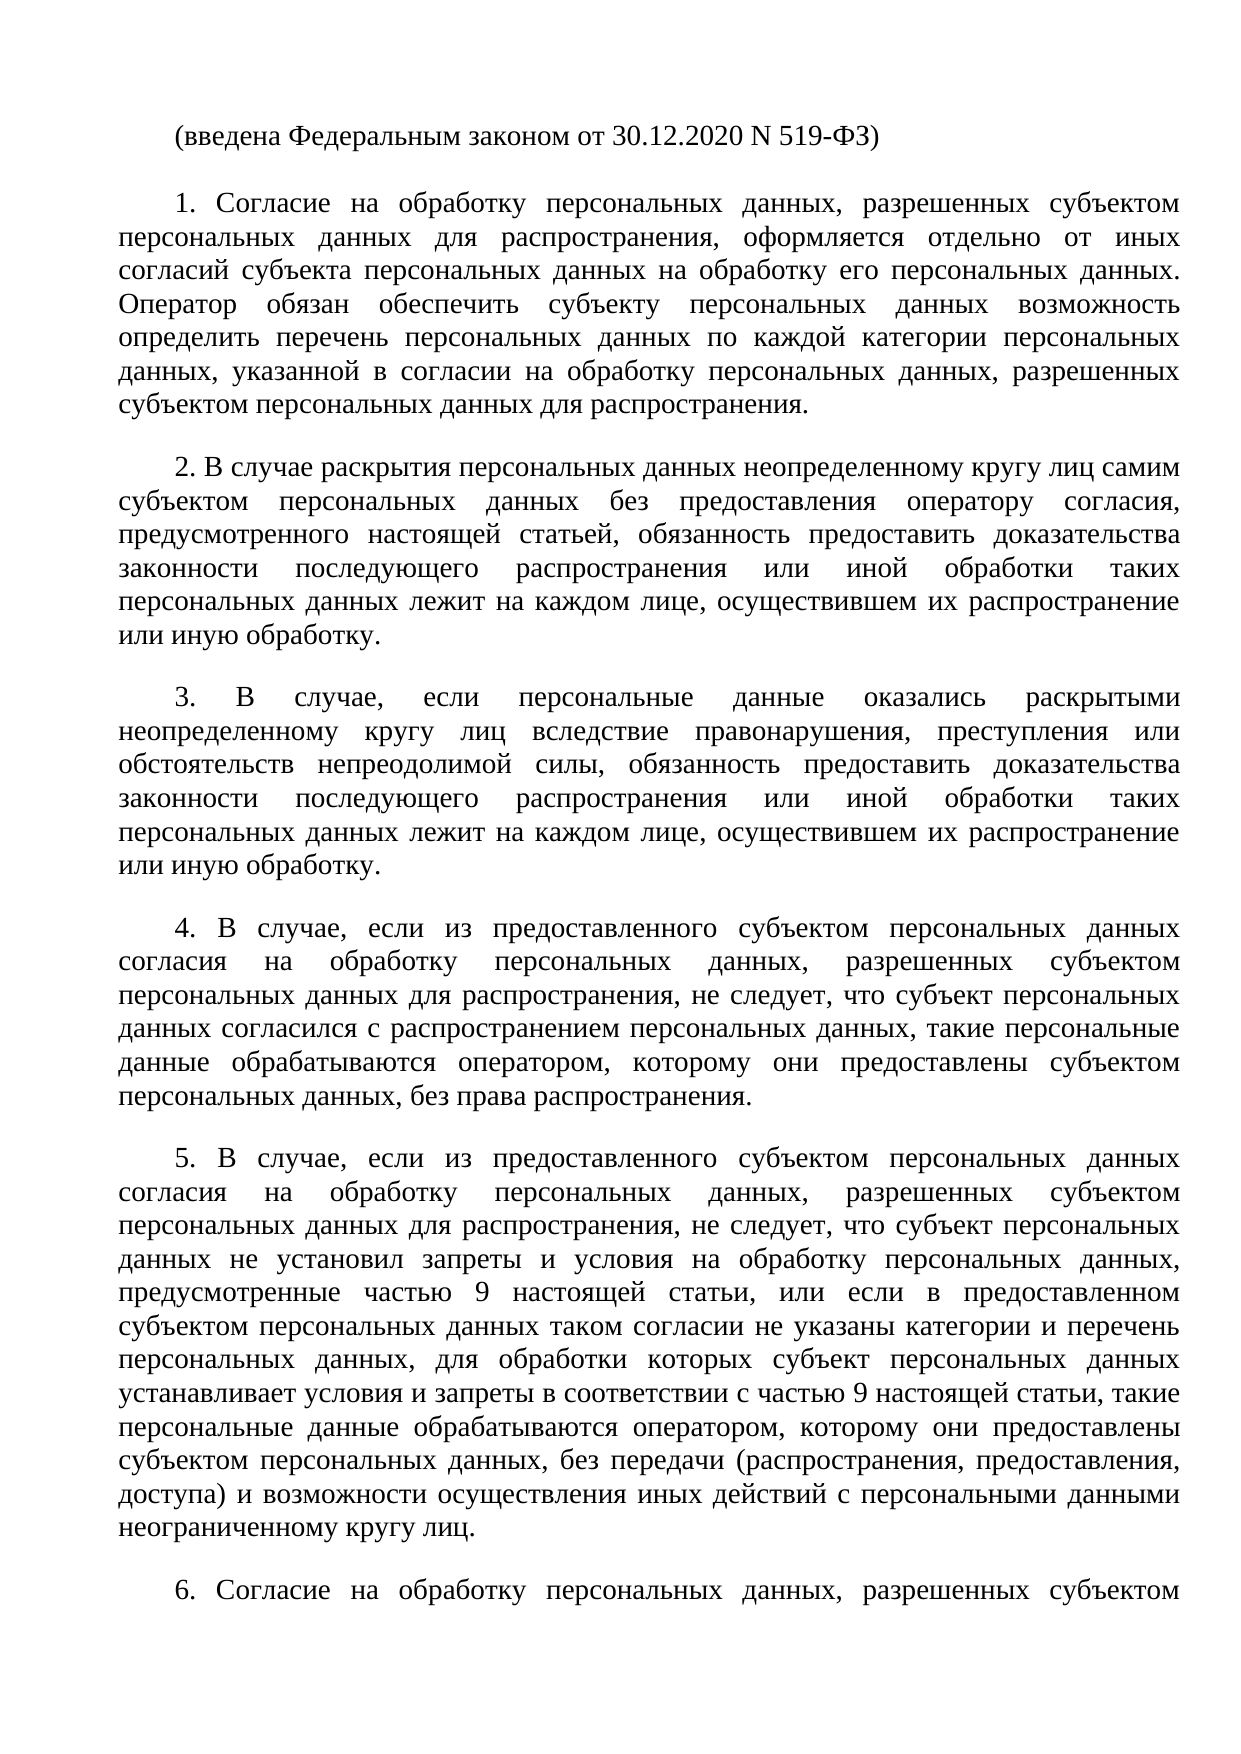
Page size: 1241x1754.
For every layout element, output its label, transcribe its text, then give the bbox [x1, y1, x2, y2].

text 4. В случае, если из предоставленного субъектом персональных данных согласия на обработку персональных данных, разрешенных субъектом персональных данных для распространения, не следует, что субъект персональных данных согласился с распространением персональных данных, такие персональные данные обрабатываются оператором, которому они предоставлены субъектом персональных данных, без права распространения. [118, 910, 1181, 1111]
text 1. Согласие на обработку персональных данных, разрешенных субъектом персональных данных для распространения, оформляется отдельно от иных согласий субъекта персональных данных на обработку его персональных данных. Оператор обязан обеспечить субъекту персональных данных возможность определить перечень персональных данных по каждой категории персональных данных, указанной в согласии на обработку персональных данных, разрешенных субъектом персональных данных для распространения. [118, 185, 1181, 420]
text 2. В случае раскрытия персональных данных неопределенному кругу лиц самим субъектом персональных данных без предоставления оператору согласия, предусмотренного настоящей статьей, обязанность предоставить доказательства законности последующего распространения или иной обработки таких персональных данных лежит на каждом лице, осуществившем их распространение или иную обработку. [118, 449, 1181, 650]
text 5. В случае, если из предоставленного субъектом персональных данных согласия на обработку персональных данных, разрешенных субъектом персональных данных для распространения, не следует, что субъект персональных данных не установил запреты и условия на обработку персональных данных, предусмотренные частью 9 настоящей статьи, или если в предоставленном субъектом персональных данных таком согласии не указаны категории и перечень персональных данных, для обработки которых субъект персональных данных устанавливает условия и запреты в соответствии с частью 9 настоящей статьи, такие персональные данные обрабатываются оператором, которому они предоставлены субъектом персональных данных, без передачи (распространения, предоставления, доступа) и возможности осуществления иных действий с персональными данными неограниченному кругу лиц. [118, 1140, 1181, 1543]
text (введена Федеральным законом от 30.12.2020 N 519-ФЗ) [118, 118, 1181, 152]
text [118, 1572, 1181, 1606]
text 3. В случае, если персональные данные оказались раскрытыми неопределенному кругу лиц вследствие правонарушения, преступления или обстоятельств непреодолимой силы, обязанность предоставить доказательства законности последующего распространения или иной обработки таких персональных данных лежит на каждом лице, осуществившем их распространение или иную обработку. [118, 679, 1181, 881]
